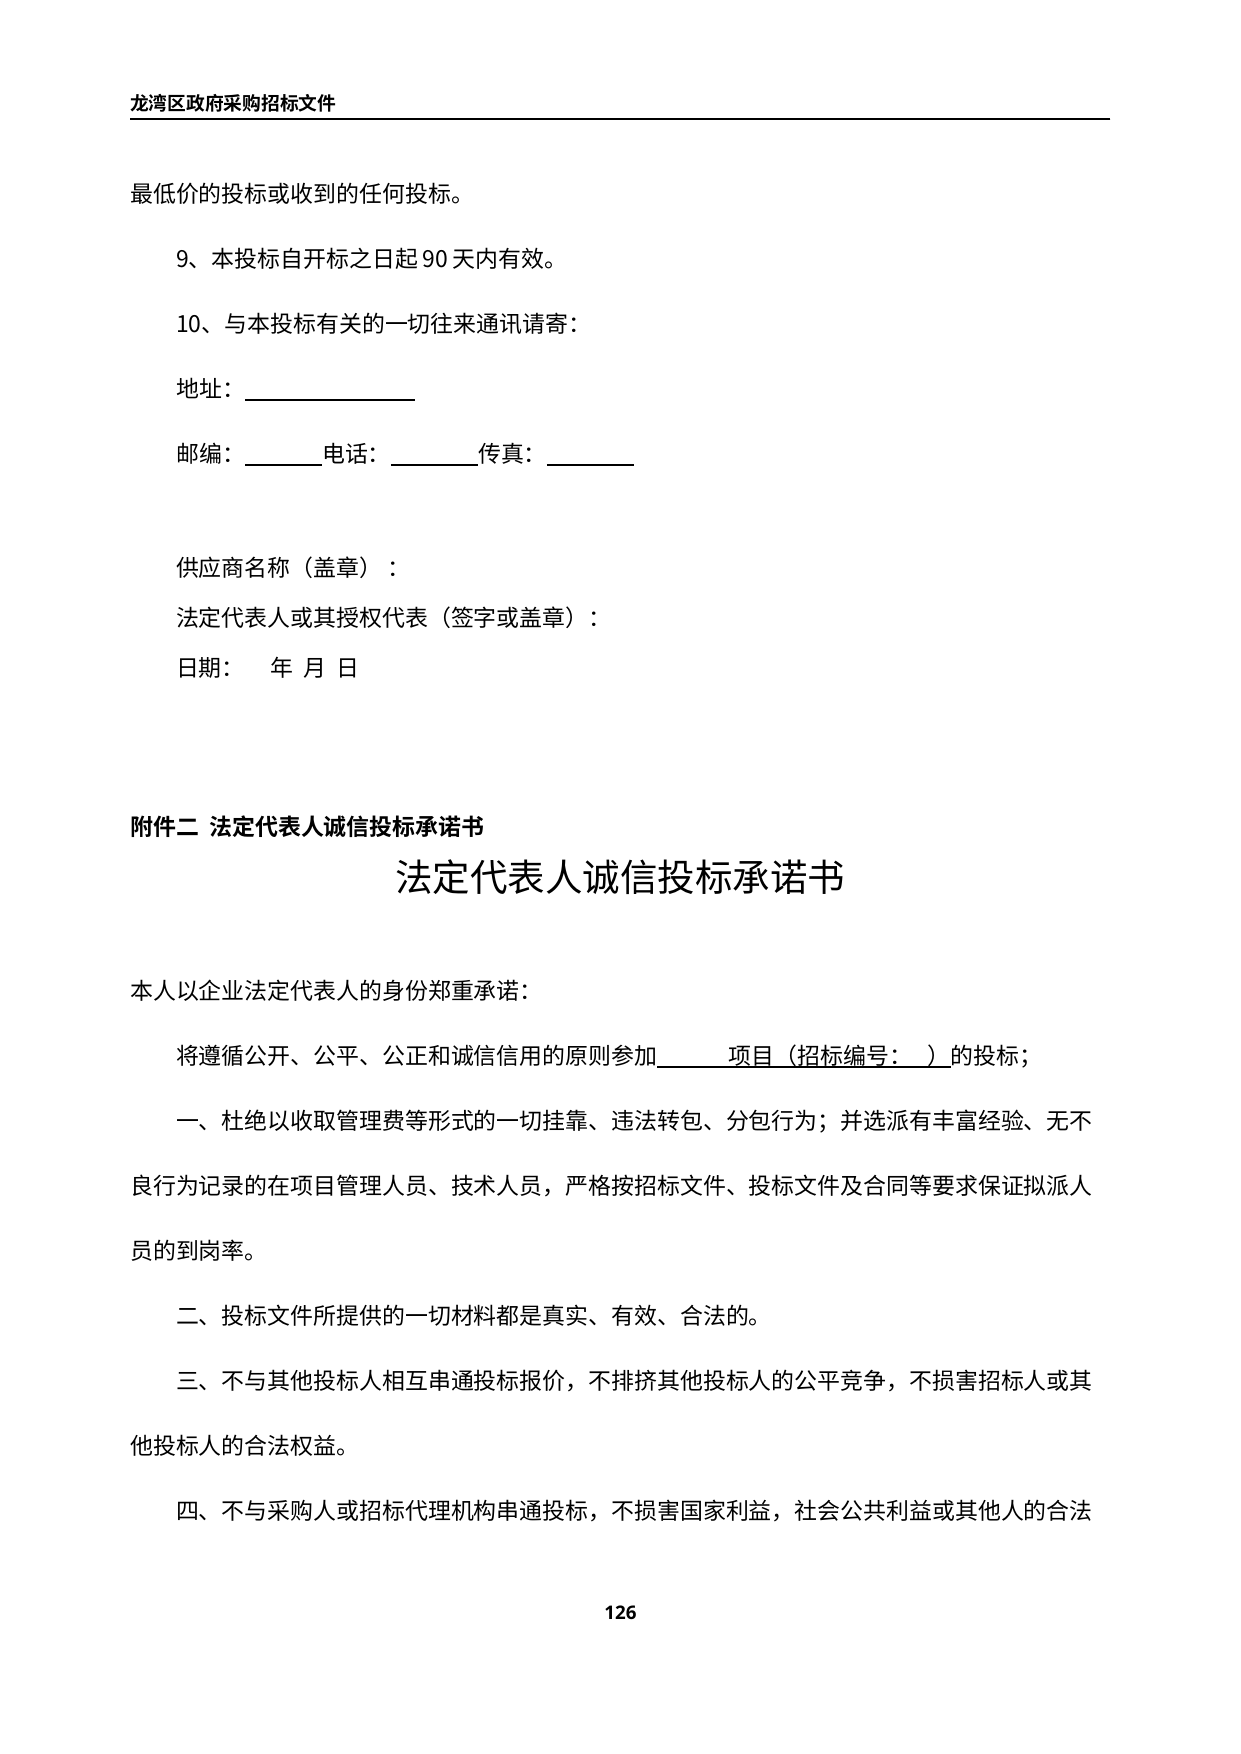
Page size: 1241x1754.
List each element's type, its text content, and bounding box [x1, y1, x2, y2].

text 日期： 年 月 日 [130, 649, 1110, 683]
text 二、投标文件所提供的一切材料都是真实、有效、合法的。 [130, 1282, 1110, 1347]
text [130, 160, 1110, 225]
text 供应商名称（盖章） ： [130, 550, 1110, 583]
text 地址： [130, 355, 1110, 420]
text 9、本投标自开标之日起90天内有效。 [130, 225, 1110, 290]
text 邮编： 电话： 传真： [130, 420, 1110, 485]
text 一、杜绝以收取管理费等形式的一切挂靠、违法转包、分包行为；并选派有丰富经验、无不良行为记录的在项目管理人员、技术人员，严格按招标文件、投标文件及合同等要求保证拟派人员的到岗率。 [130, 1087, 1110, 1282]
text 法定代表人诚信投标承诺书 [130, 842, 1110, 907]
text 本人以企业法定代表人的身份郑重承诺： [130, 957, 1110, 1022]
text 附件二 法定代表人诚信投标承诺书 [130, 797, 1110, 842]
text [130, 1477, 1110, 1542]
text 三、不与其他投标人相互串通投标报价，不排挤其他投标人的公平竞争，不损害招标人或其他投标人的合法权益。 [130, 1347, 1110, 1477]
text 10、与本投标有关的一切往来通讯请寄： [130, 290, 1110, 355]
text 将遵循公开、公平、公正和诚信信用的原则参加 项目（招标编号： ）的投标； [130, 1022, 1110, 1087]
text 法定代表人或其授权代表（签字或盖章）： [130, 599, 1110, 633]
